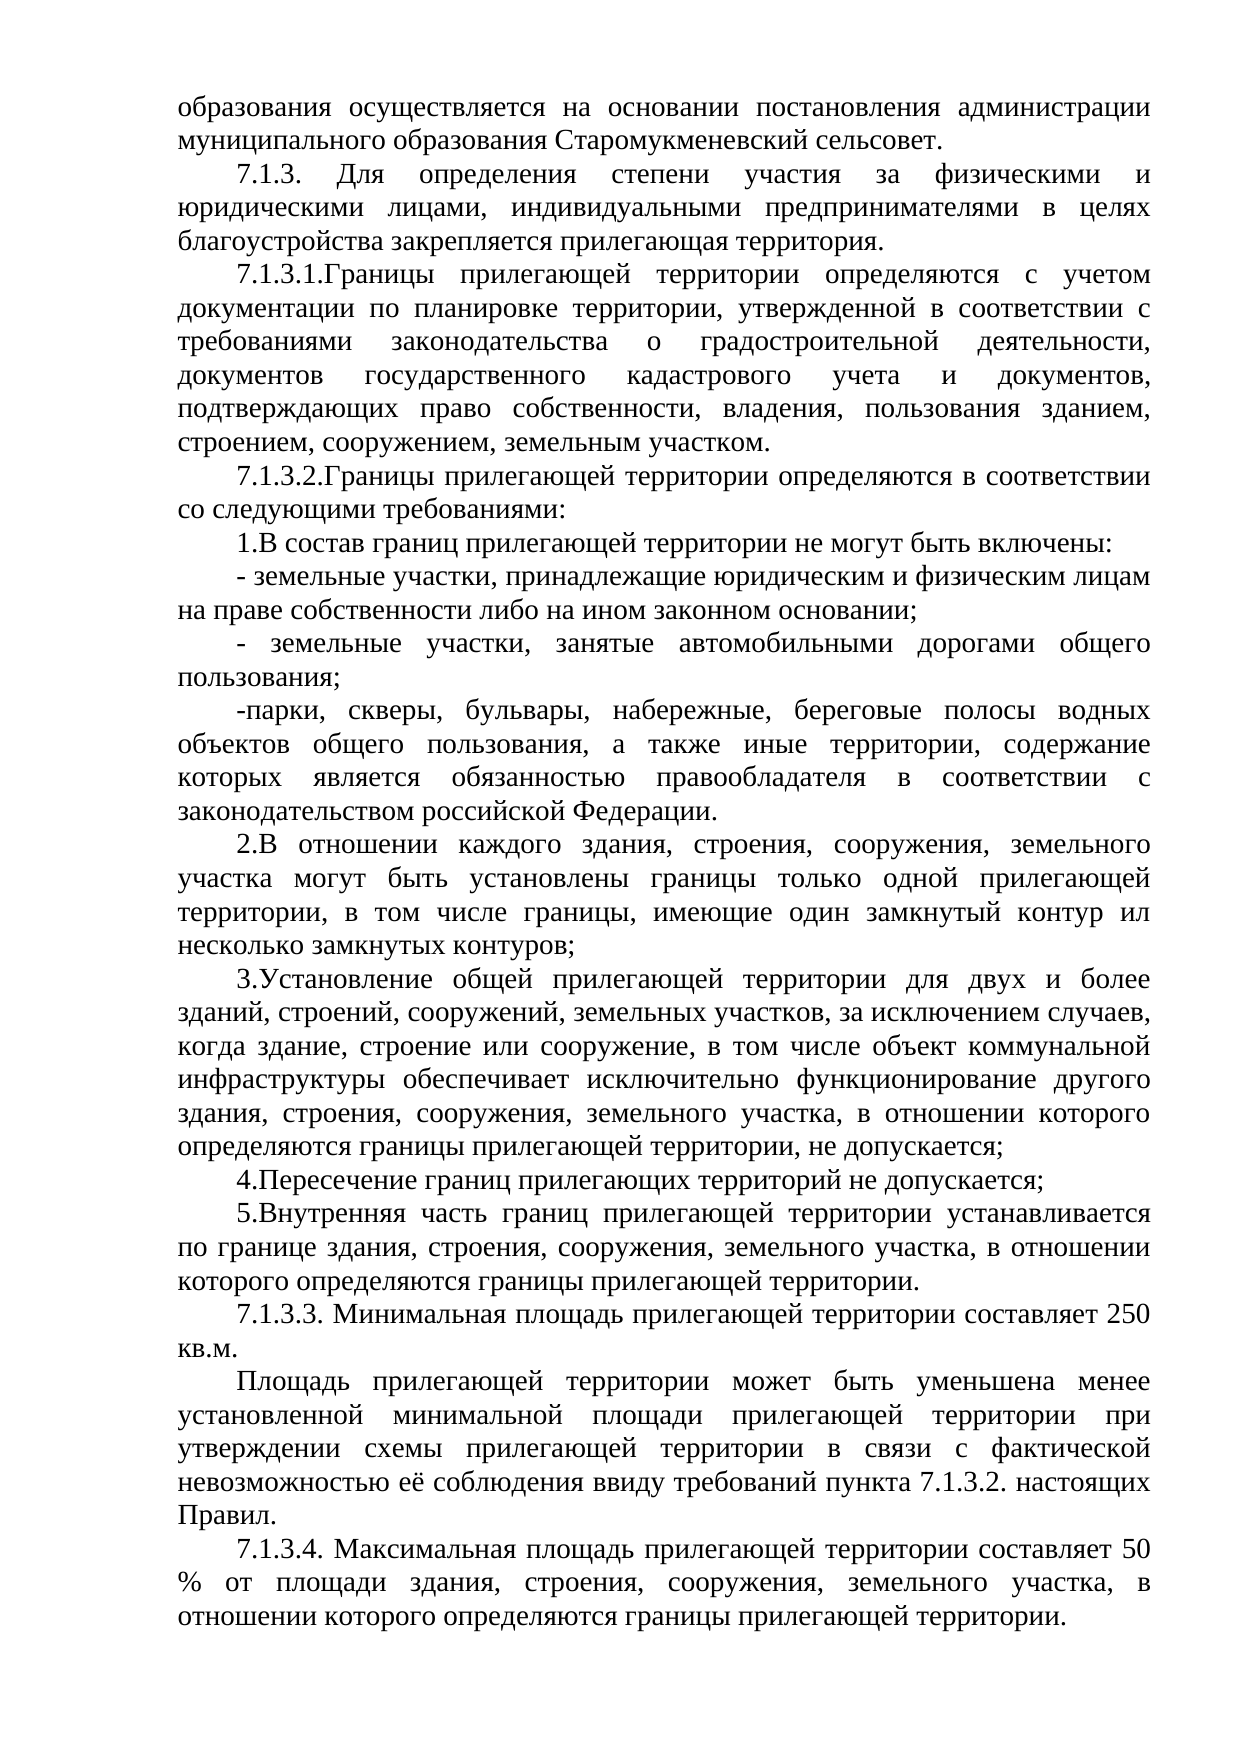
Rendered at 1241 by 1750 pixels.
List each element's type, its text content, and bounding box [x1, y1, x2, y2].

text 4.Пересечение границ прилегающих территорий не допускается; [177, 1162, 1152, 1196]
text 3.Установление общей прилегающей территории для двух и более зданий, строений, сооружений, земельных участков, за исключением случаев, когда здание, строение или сооружение, в том числе объект коммунальной инфраструктуры обеспечивает исключительно функционирование другого здания, строения, сооружения, земельного участка, в отношении которого определяются границы прилегающей территории, не допускается; [177, 961, 1152, 1162]
text -парки, скверы, бульвары, набережные, береговые полосы водных объектов общего пользования, а также иные территории, содержание которых является обязанностью правообладателя в соответствии с законодательством российской Федерации. [177, 692, 1152, 827]
text 7.1.3.2.Границы прилегающей территории определяются в соответствии со следующими требованиями: [177, 458, 1152, 525]
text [177, 89, 1152, 156]
text 2.В отношении каждого здания, строения, сооружения, земельного участка могут быть установлены границы только одной прилегающей территории, в том числе границы, имеющие один замкнутый контур ил несколько замкнутых контуров; [177, 827, 1152, 961]
list 7.1.3.3. Минимальная площадь прилегающей территории составляет 250 кв.м. [177, 1296, 1152, 1363]
list 7.1.3.4. Максимальная площадь прилегающей территории составляет 50 % от площади здания, строения, сооружения, земельного участка, в отношении которого определяются границы прилегающей территории. [177, 1531, 1152, 1632]
text - земельные участки, занятые автомобильными дорогами общего пользования; [177, 625, 1152, 692]
list Площадь прилегающей территории может быть уменьшена менее установленной минимальной площади прилегающей территории при утверждении схемы прилегающей территории в связи с фактической невозможностью её соблюдения ввиду требований пункта 7.1.3.2. настоящих Правил. [177, 1363, 1152, 1531]
text 7.1.3.1.Границы прилегающей территории определяются с учетом документации по планировке территории, утвержденной в соответствии с требованиями законодательства о градостроительной деятельности, документов государственного кадастрового учета и документов, подтверждающих право собственности, владения, пользования зданием, строением, сооружением, земельным участком. [177, 256, 1152, 458]
text 5.Внутренняя часть границ прилегающей территории устанавливается по границе здания, строения, сооружения, земельного участка, в отношении которого определяются границы прилегающей территории. [177, 1196, 1152, 1296]
text 1.В состав границ прилегающей территории не могут быть включены: [177, 525, 1152, 558]
text 7.1.3. Для определения степени участия за физическими и юридическими лицами, индивидуальными предпринимателями в целях благоустройства закрепляется прилегающая территория. [177, 156, 1152, 256]
text - земельные участки, принадлежащие юридическим и физическим лицам на праве собственности либо на ином законном основании; [177, 558, 1152, 625]
